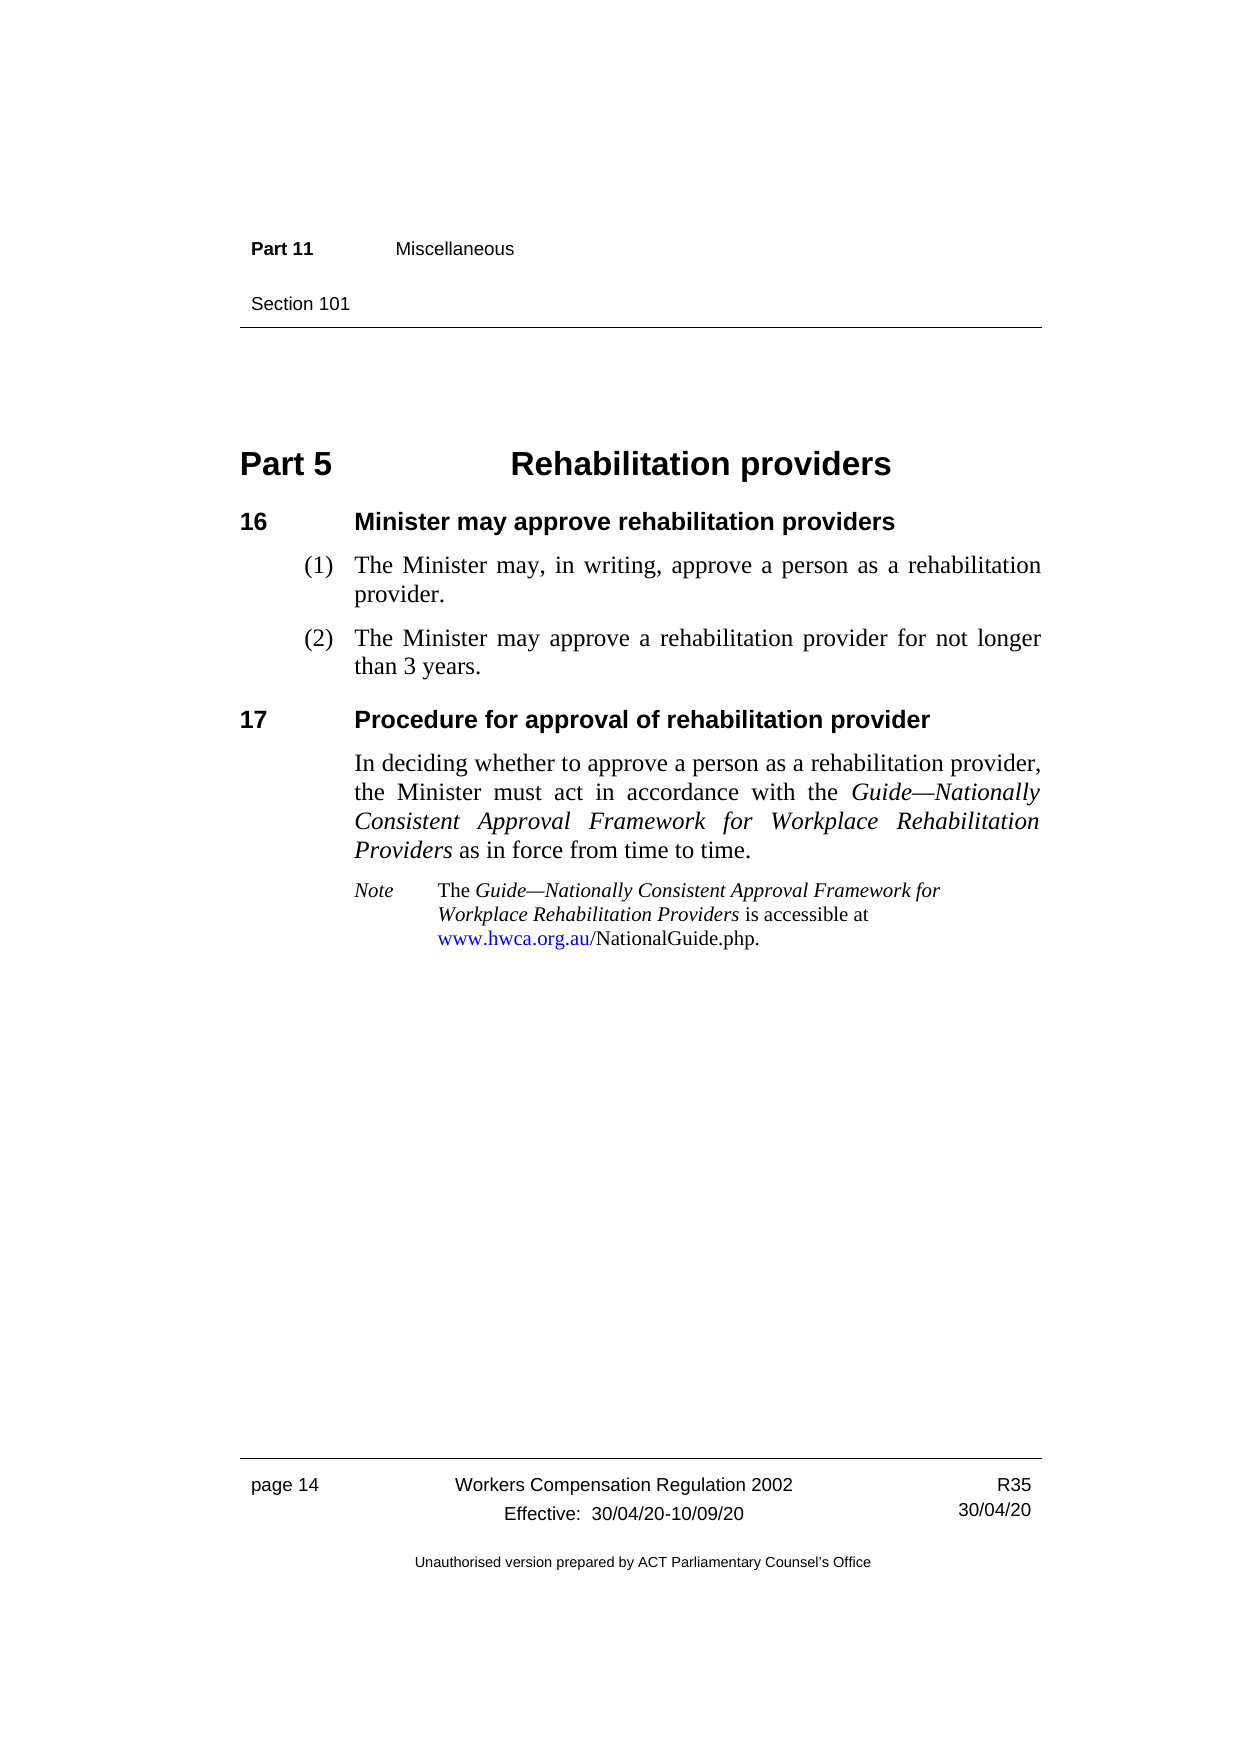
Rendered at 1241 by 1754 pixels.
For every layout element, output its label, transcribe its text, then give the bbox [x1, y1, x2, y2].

text (1) The Minister may, in writing, approve a person as a rehabilitation provider. [239, 551, 1042, 608]
text (2) The Minister may approve a rehabilitation provider for not longer than 3 years. [239, 623, 1042, 680]
text Part 5 Rehabilitation providers [239, 444, 1042, 482]
text Note The Guide—Nationally Consistent Approval Framework for Workplace Rehabilitation Providers is accessible at www.hwca.org.au/NationalGuide.php. [354, 878, 1042, 950]
text In deciding whether to approve a person as a rehabilitation provider, the Minister must act in accordance with the Guide—Nationally Consistent Approval Framework for Workplace Rehabilitation Providers as in force from time to time. [354, 748, 1042, 863]
text 17 Procedure for approval of rehabilitation provider [239, 705, 1042, 734]
text 16 Minister may approve rehabilitation providers [239, 507, 1042, 536]
